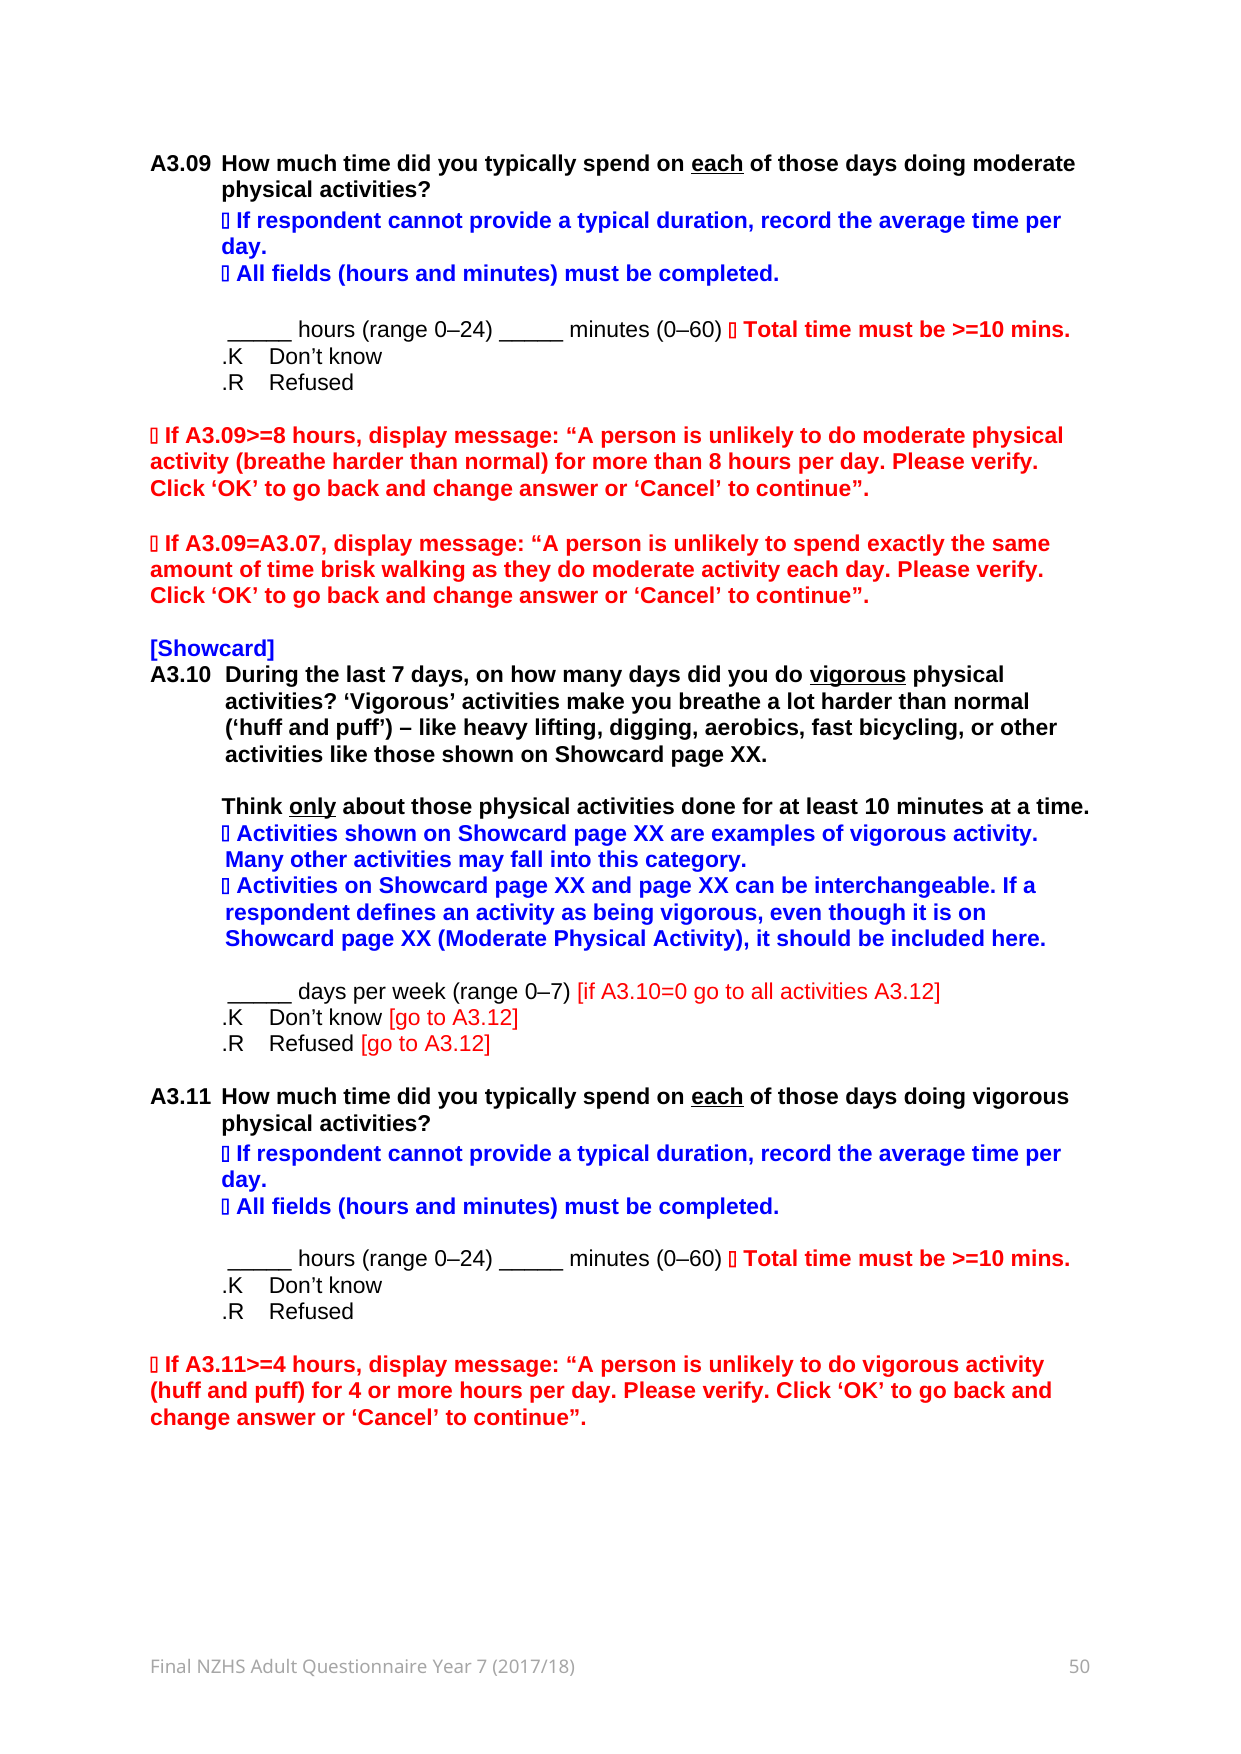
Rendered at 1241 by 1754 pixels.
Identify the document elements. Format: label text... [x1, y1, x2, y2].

text _____ hours (range 0–24) _____ minutes (0–60) Total time must be >=10 mins. [221, 1245, 1090, 1272]
text Think only about those physical activities done for at least 10 minutes at a time. [221, 793, 1090, 819]
text If respondent cannot provide a typical duration, record the average time per day. [221, 1140, 1090, 1193]
text .R Refused [go to A3.12] [221, 1030, 1090, 1057]
text All fields (hours and minutes) must be completed. [221, 259, 1090, 286]
text All fields (hours and minutes) must be completed. [221, 1193, 1090, 1219]
text .K Don’t know [221, 1272, 1090, 1298]
text [Showcard] [150, 635, 1090, 661]
text Activities on Showcard page XX and page XX can be interchangeable. If a respondent defines an activity as being vigorous, even though it is on Showcard page XX (Moderate Physical Activity), it should be included here. [221, 872, 1090, 951]
text .R Refused [221, 1298, 1090, 1324]
text _____ hours (range 0–24) _____ minutes (0–60) Total time must be >=10 mins. [221, 316, 1090, 343]
text If A3.09>=8 hours, display message: “A person is unlikely to do moderate physical activity (breathe harder than normal) for more than 8 hours per day. Please verify. Click ‘OK’ to go back and change answer or ‘Cancel’ to continue”. [150, 422, 1090, 501]
text If respondent cannot provide a typical duration, record the average time per day. [221, 207, 1090, 259]
text A3.10 During the last 7 days, on how many days did you do vigorous physical activities? ‘Vigorous’ activities make you breathe a lot harder than normal (‘huff and puff’) – like heavy lifting, digging, aerobics, fast bicycling, or other activities like those shown on Showcard page XX. [150, 661, 1090, 767]
text .R Refused [221, 369, 1090, 396]
text If A3.09=A3.07, display message: “A person is unlikely to spend exactly the same amount of time brisk walking as they do moderate activity each day. Please verify. Click ‘OK’ to go back and change answer or ‘Cancel’ to continue”. [150, 530, 1090, 609]
text If A3.11>=4 hours, display message: “A person is unlikely to do vigorous activity (huff and puff) for 4 or more hours per day. Please verify. Click ‘OK’ to go back and change answer or ‘Cancel’ to continue”. [150, 1351, 1090, 1430]
text Activities shown on Showcard page XX are examples of vigorous activity. Many other activities may fall into this category. [221, 819, 1090, 872]
text _____ days per week (range 0–7) [if A3.10=0 go to all activities A3.12] [221, 978, 1090, 1004]
text .K Don’t know [go to A3.12] [221, 1004, 1090, 1030]
text A3.09 How much time did you typically spend on each of those days doing moderate physical activities? [150, 150, 1090, 203]
text .K Don’t know [221, 343, 1090, 369]
text A3.11 How much time did you typically spend on each of those days doing vigorous physical activities? [150, 1083, 1090, 1136]
